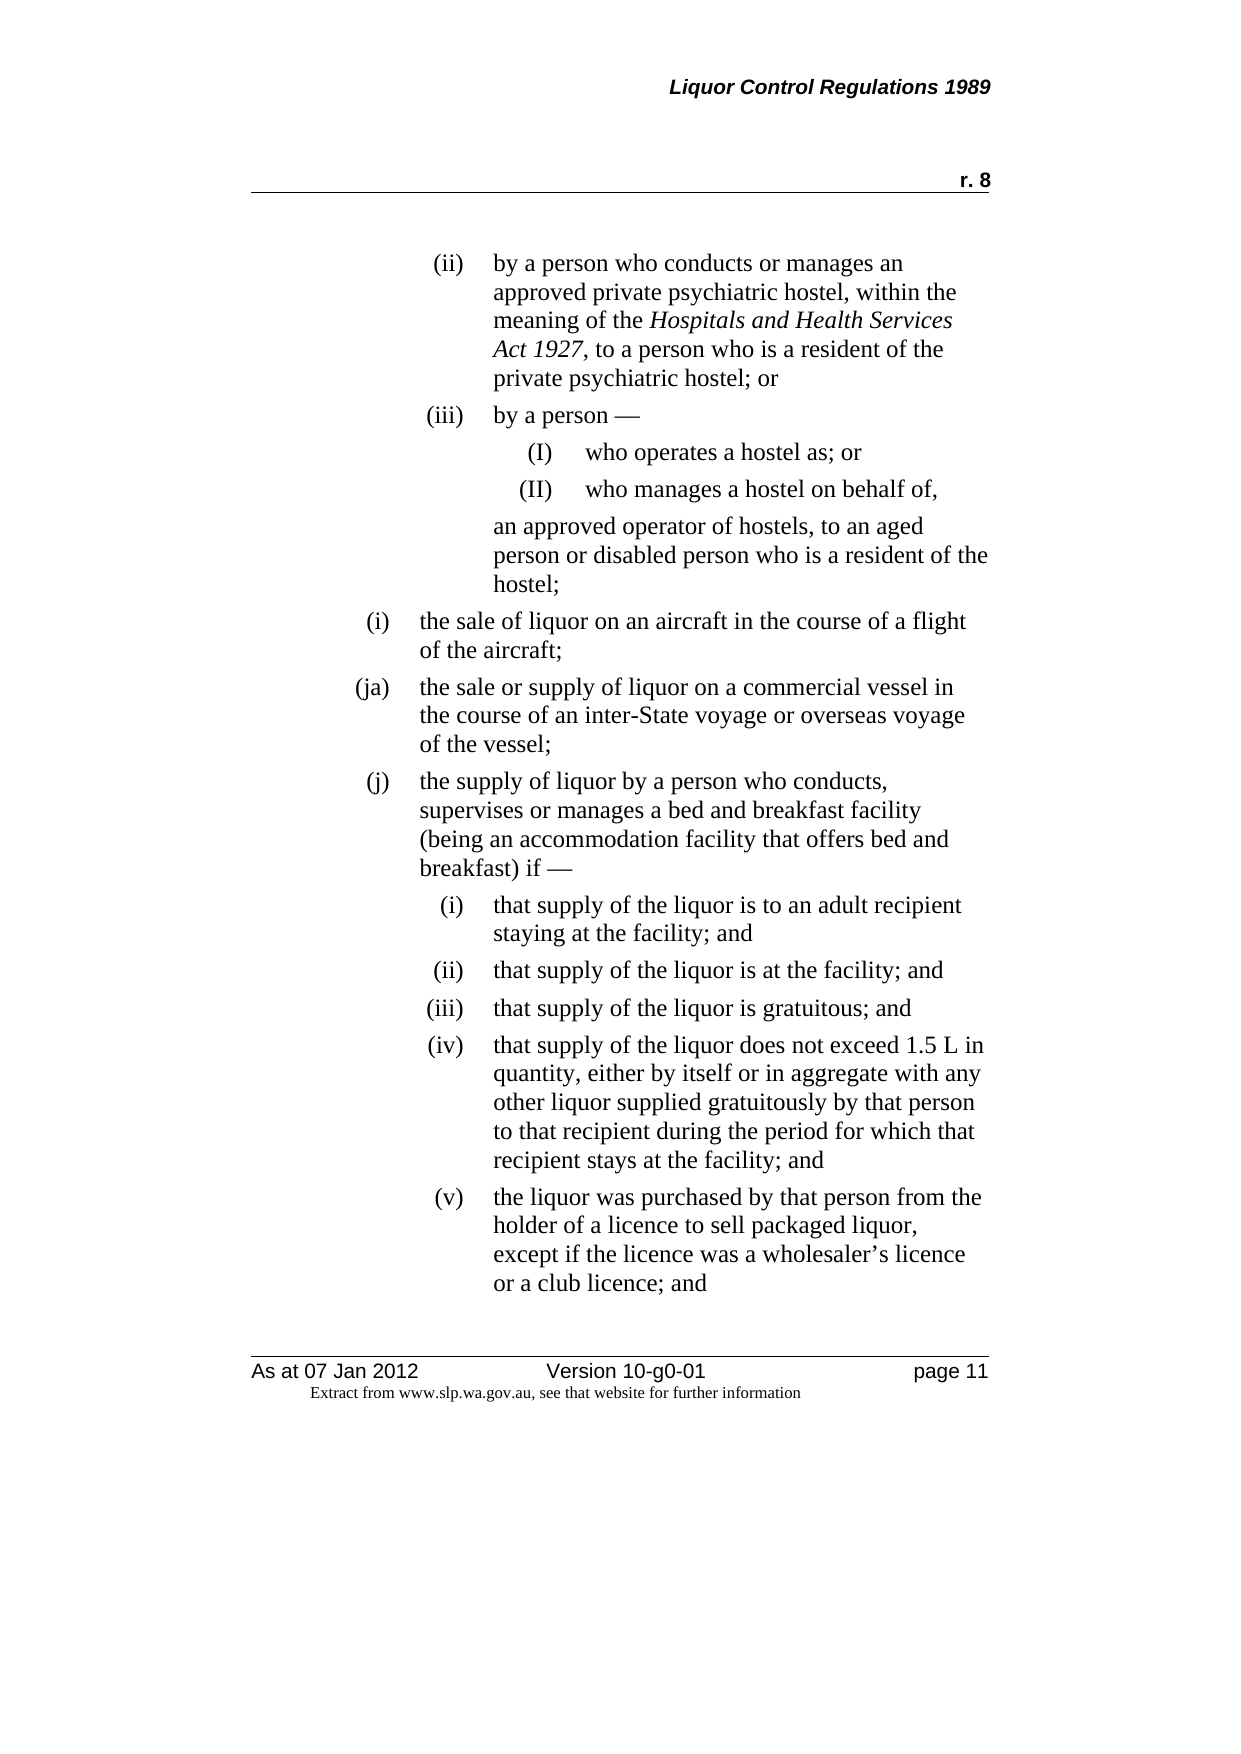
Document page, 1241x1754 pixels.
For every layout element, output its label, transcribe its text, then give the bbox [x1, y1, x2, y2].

text (iv) that supply of the liquor does not exceed 1.5 L in quantity, either by itself or in aggregate with any other liquor supplied gratuitously by that person to that recipient during the period for which that recipient stays at the facility; and [251, 1030, 989, 1173]
text (i) that supply of the liquor is to an adult recipient staying at the facility; and [251, 890, 989, 947]
text (ii) that supply of the liquor is at the facility; and [251, 956, 989, 984]
text (iii) by a person — [251, 400, 989, 429]
text (iii) that supply of the liquor is gratuitous; and [251, 993, 989, 1021]
text (v) the liquor was purchased by that person from the holder of a licence to sell packaged liquor, except if the licence was a wholesaler’s licence or a club licence; and [251, 1182, 989, 1297]
text (ii) by a person who conducts or manages an approved private psychiatric hostel, within the meaning of the Hospitals and Health Services Act 1927, to a person who is a resident of the private psychiatric hostel; or [251, 248, 989, 392]
text an approved operator of hostels, to an aged person or disabled person who is a resident of the hostel; [251, 511, 989, 598]
text (I) who operates a hostel as; or [251, 437, 989, 466]
text (i) the sale of liquor on an aircraft in the course of a flight of the aircraft; [251, 606, 989, 663]
text (ja) the sale or supply of liquor on a commercial vessel in the course of an inter-State voyage or overseas voyage of the vessel; [251, 672, 989, 758]
text (j) the supply of liquor by a person who conducts, supervises or manages a bed and breakfast facility (being an accommodation facility that offers bed and breakfast) if — [251, 766, 989, 881]
text (II) who manages a hostel on behalf of, [251, 474, 989, 503]
